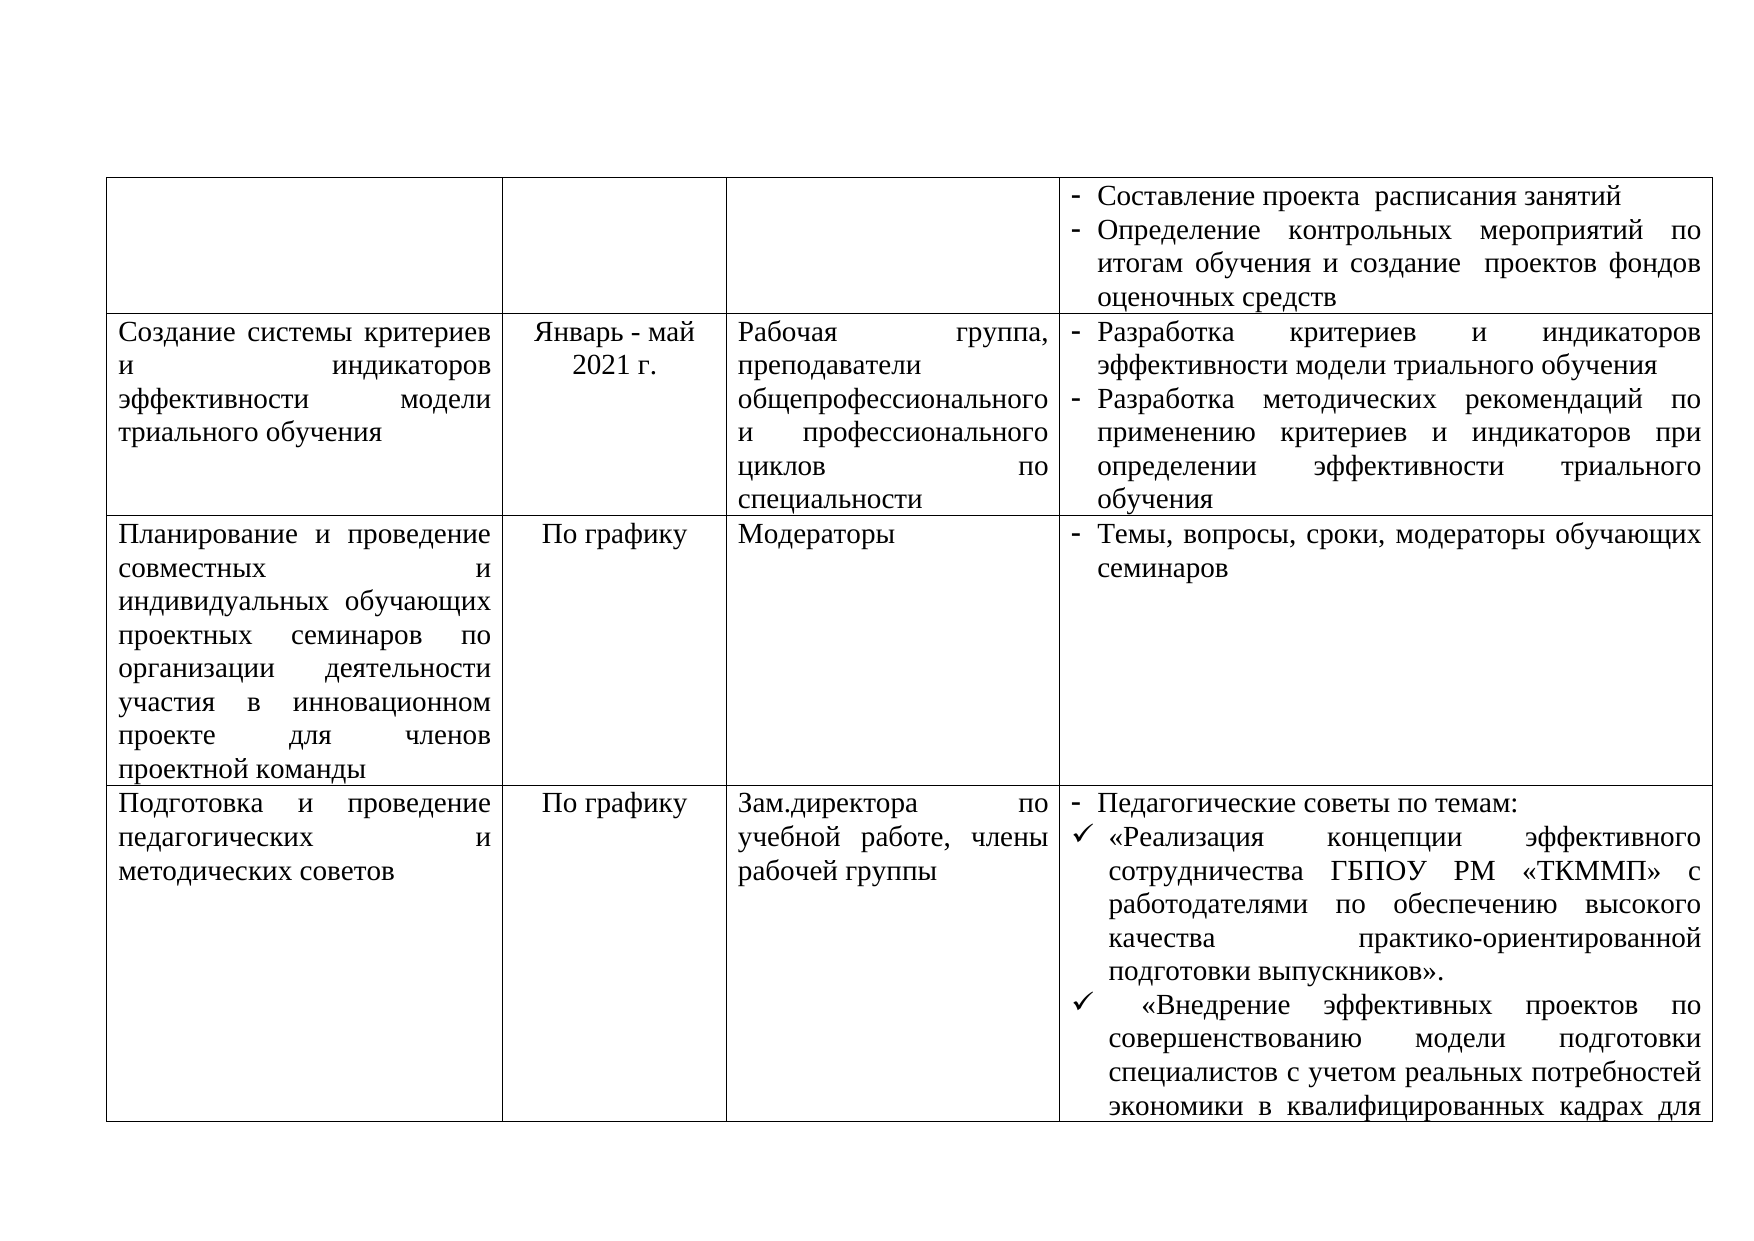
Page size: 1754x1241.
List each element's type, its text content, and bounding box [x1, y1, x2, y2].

table_cell Модераторы [727, 516, 1059, 784]
table_cell По графику [503, 786, 726, 1121]
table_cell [107, 786, 502, 1121]
table_cell Январь - май 2021 г. [503, 314, 726, 515]
table_cell Темы, вопросы, сроки, модераторы обучающих семинаров [1060, 516, 1712, 784]
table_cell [727, 786, 1059, 1121]
table_cell Рабочая группа, преподаватели общепрофессионального и профессионального циклов по специальности [727, 314, 1059, 515]
table_cell По графику [503, 516, 726, 784]
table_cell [727, 178, 1059, 313]
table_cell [1060, 178, 1712, 313]
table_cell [1060, 786, 1712, 1121]
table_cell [107, 178, 502, 313]
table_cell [503, 178, 726, 313]
table_cell Создание системы критериев и индикаторов эффективности модели триального обучения [107, 314, 502, 515]
table_cell Планирование и проведение совместных и индивидуальных обучающих проектных семинаров по организации деятельности участия в инновационном проекте для членов проектной команды [107, 516, 502, 784]
table_cell Разработка критериев и индикаторов эффективности модели триального обучения Разработка методических рекомендаций по применению критериев и индикаторов при определении эффективности триального обучения [1060, 314, 1712, 515]
